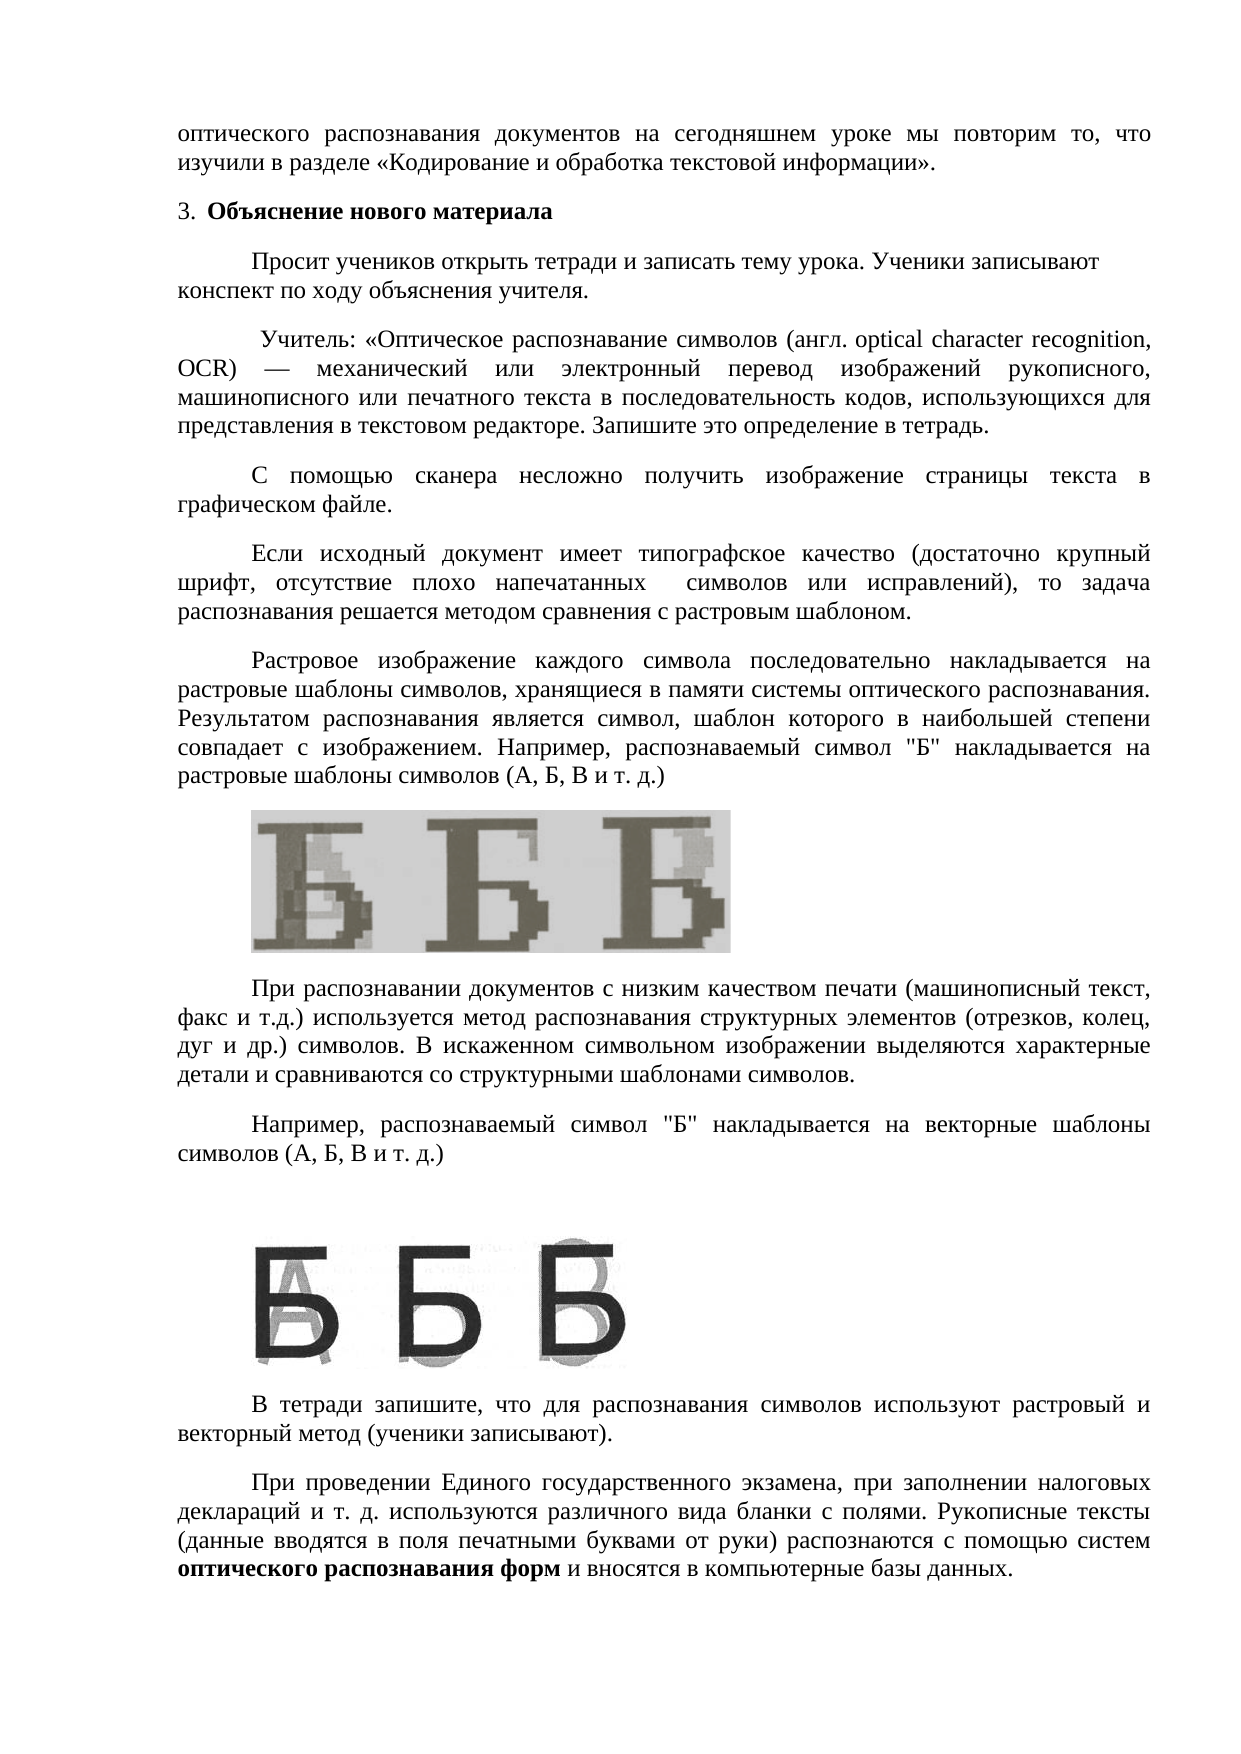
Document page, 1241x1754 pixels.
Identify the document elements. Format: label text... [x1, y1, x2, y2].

text Просит учеников открыть тетради и записать тему урока. Ученики записывают конспект по ходу объяснения учителя. [177, 246, 1152, 303]
text Учитель: «Оптическое распознавание символов (англ. optical character recognition, OCR) — механический или электронный перевод изображений рукописного, машинописного или печатного текста в последовательность кодов, использующихся для представления в текстовом редакторе. Запишите это определение в тетрадь. [177, 324, 1152, 439]
text С помощью сканера несложно получить изображение страницы текста в графическом файле. [177, 460, 1152, 518]
text При проведении Единого государственного экзамена, при заполнении налоговых деклараций и т. д. используются различного вида бланки с полями. Рукописные тексты (данные вводятся в поля печатными буквами от руки) распознаются с помощью систем оптического распознавания форм и вносятся в компьютерные базы данных. [177, 1467, 1152, 1582]
text При распознавании документов с низким качеством печати (машинописный текст, факс и т.д.) используется метод распознавания структурных элементов (отрезков, колец, дуг и др.) символов. В искаженном символьном изображении выделяются характерные детали и сравниваются со структурными шаблонами символов. [177, 973, 1152, 1088]
picture [251, 1236, 628, 1369]
list Объяснение нового материала [177, 196, 1152, 225]
text Растровое изображение каждого символа последовательно накладывается на растровые шаблоны символов, хранящиеся в памяти системы оптического распознавания. Результатом распознавания является символ, шаблон которого в наибольшей степени совпадает с изображением. Например, распознаваемый символ "Б" накладывается на растровые шаблоны символов (А, Б, В и т. д.) [177, 646, 1152, 789]
text Например, распознаваемый символ "Б" накладывается на векторные шаблоны символов (А, Б, В и т. д.) [177, 1109, 1152, 1166]
text В тетради запишите, что для распознавания символов используют растровый и векторный метод (ученики записывают). [177, 1389, 1152, 1446]
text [177, 118, 1152, 176]
text Если исходный документ имеет типографское качество (достаточно крупный шрифт, отсутствие плохо напечатанных символов или исправлений), то задача распознавания решается методом сравнения с растровым шаблоном. [177, 538, 1152, 625]
